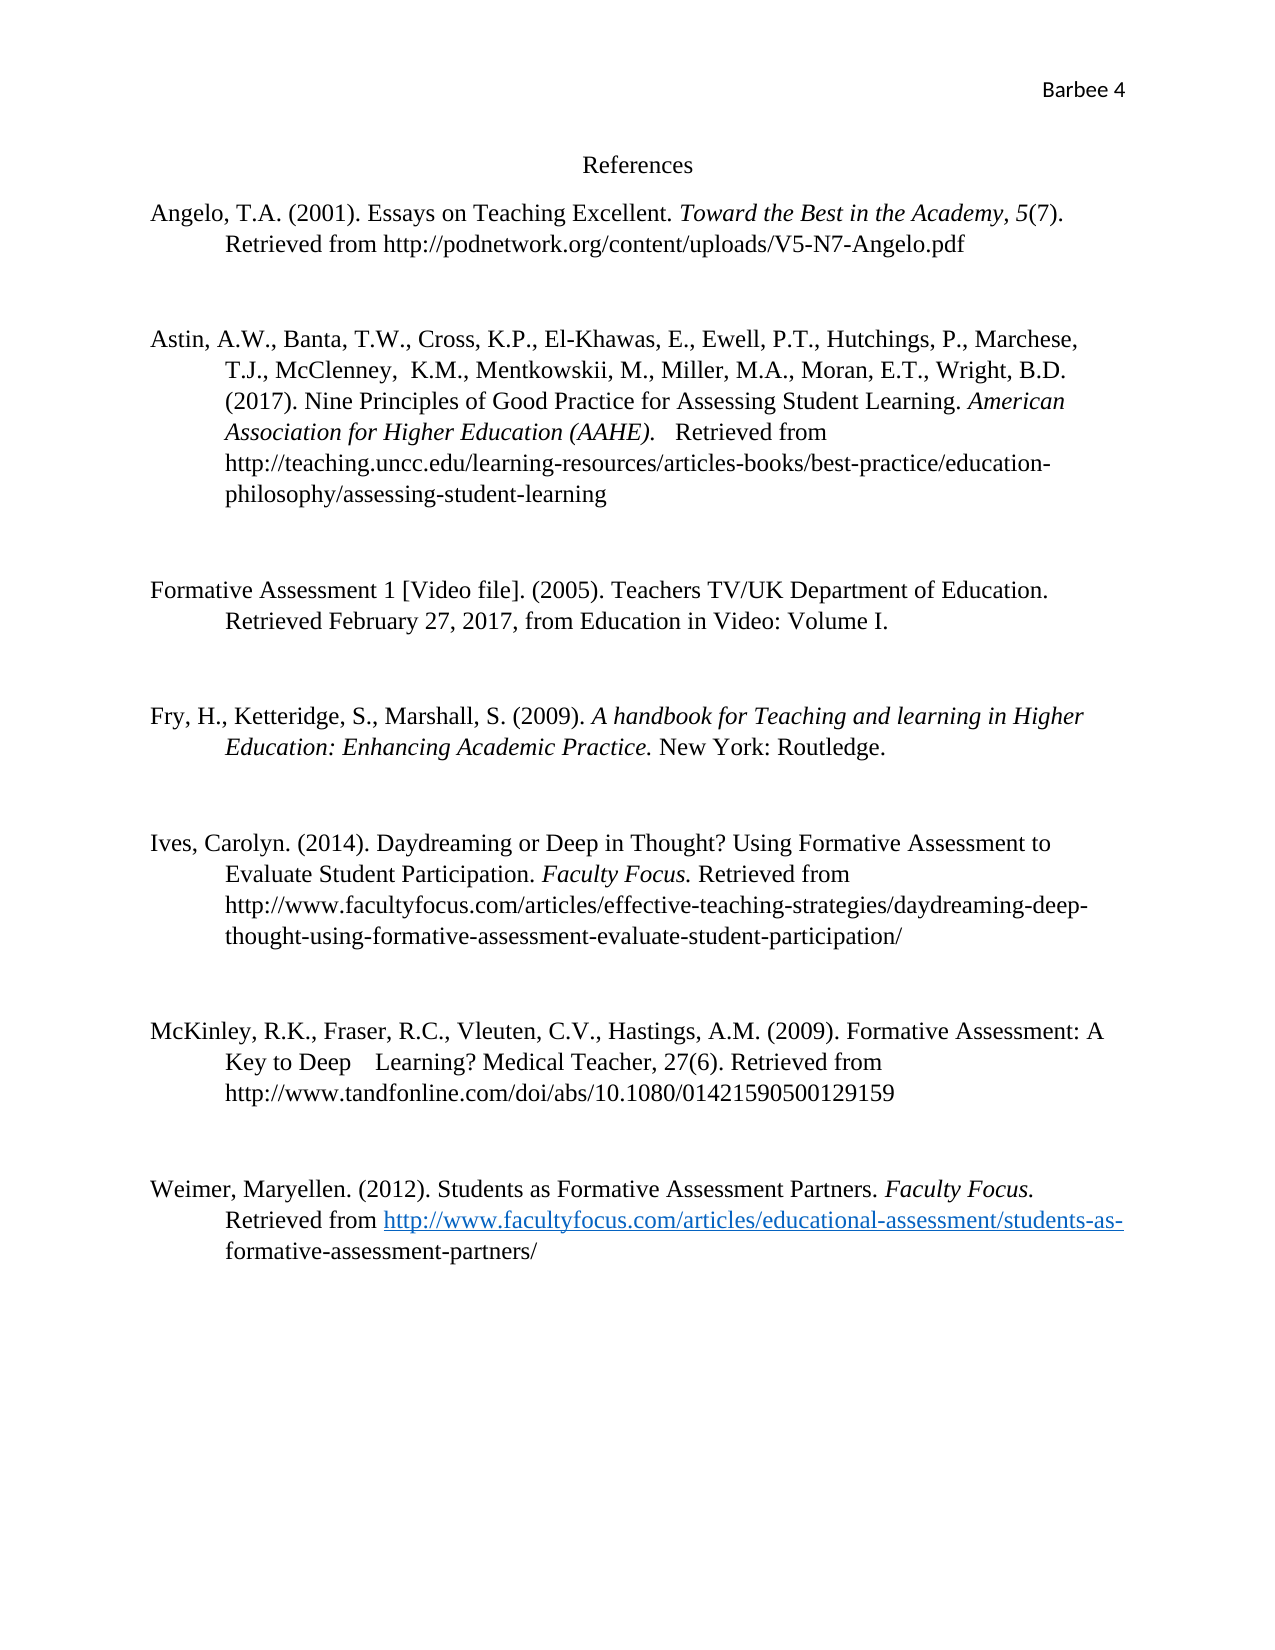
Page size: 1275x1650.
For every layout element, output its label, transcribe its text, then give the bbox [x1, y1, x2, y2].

text Ives, Carolyn. (2014). Daydreaming or Deep in Thought? Using Formative Assessment to Evaluate Student Participation. Faculty Focus. Retrieved from http://www.facultyfocus.com/articles/effective-teaching-strategies/daydreaming-deep- thought-using-formative-assessment-evaluate-student-participation/ [150, 828, 1125, 949]
text Fry, H., Ketteridge, S., Marshall, S. (2009). A handbook for Teaching and learning in Higher Education: Enhancing Academic Practice. New York: Routledge. [150, 701, 1125, 761]
text References [150, 150, 1125, 179]
text Formative Assessment 1 [Video file]. (2005). Teachers TV/UK Department of Education. Retrieved February 27, 2017, from Education in Video: Volume I. [150, 575, 1125, 634]
text McKinley, R.K., Fraser, R.C., Vleuten, C.V., Hastings, A.M. (2009). Formative Assessment: A Key to Deep Learning? Medical Teacher, 27(6). Retrieved from http://www.tandfonline.com/doi/abs/10.1080/01421590500129159 [150, 1016, 1125, 1107]
text Weimer, Maryellen. (2012). Students as Formative Assessment Partners. Faculty Focus. Retrieved from http://www.facultyfocus.com/articles/educational-assessment/students-as- formative-assessment-partners/ [150, 1174, 1125, 1264]
text Angelo, T.A. (2001). Essays on Teaching Excellent. Toward the Best in the Academy, 5(7). Retrieved from http://podnetwork.org/content/uploads/V5-N7-Angelo.pdf [150, 198, 1125, 257]
text Astin, A.W., Banta, T.W., Cross, K.P., El-Khawas, E., Ewell, P.T., Hutchings, P., Marchese, T.J., McClenney, K.M., Mentkowskii, M., Miller, M.A., Moran, E.T., Wright, B.D. (2017). Nine Principles of Good Practice for Assessing Student Learning. American Association for Higher Education (AAHE). Retrieved from http://teaching.uncc.edu/learning-resources/articles-books/best-practice/education- philosophy/assessing-student-learning [150, 324, 1125, 508]
